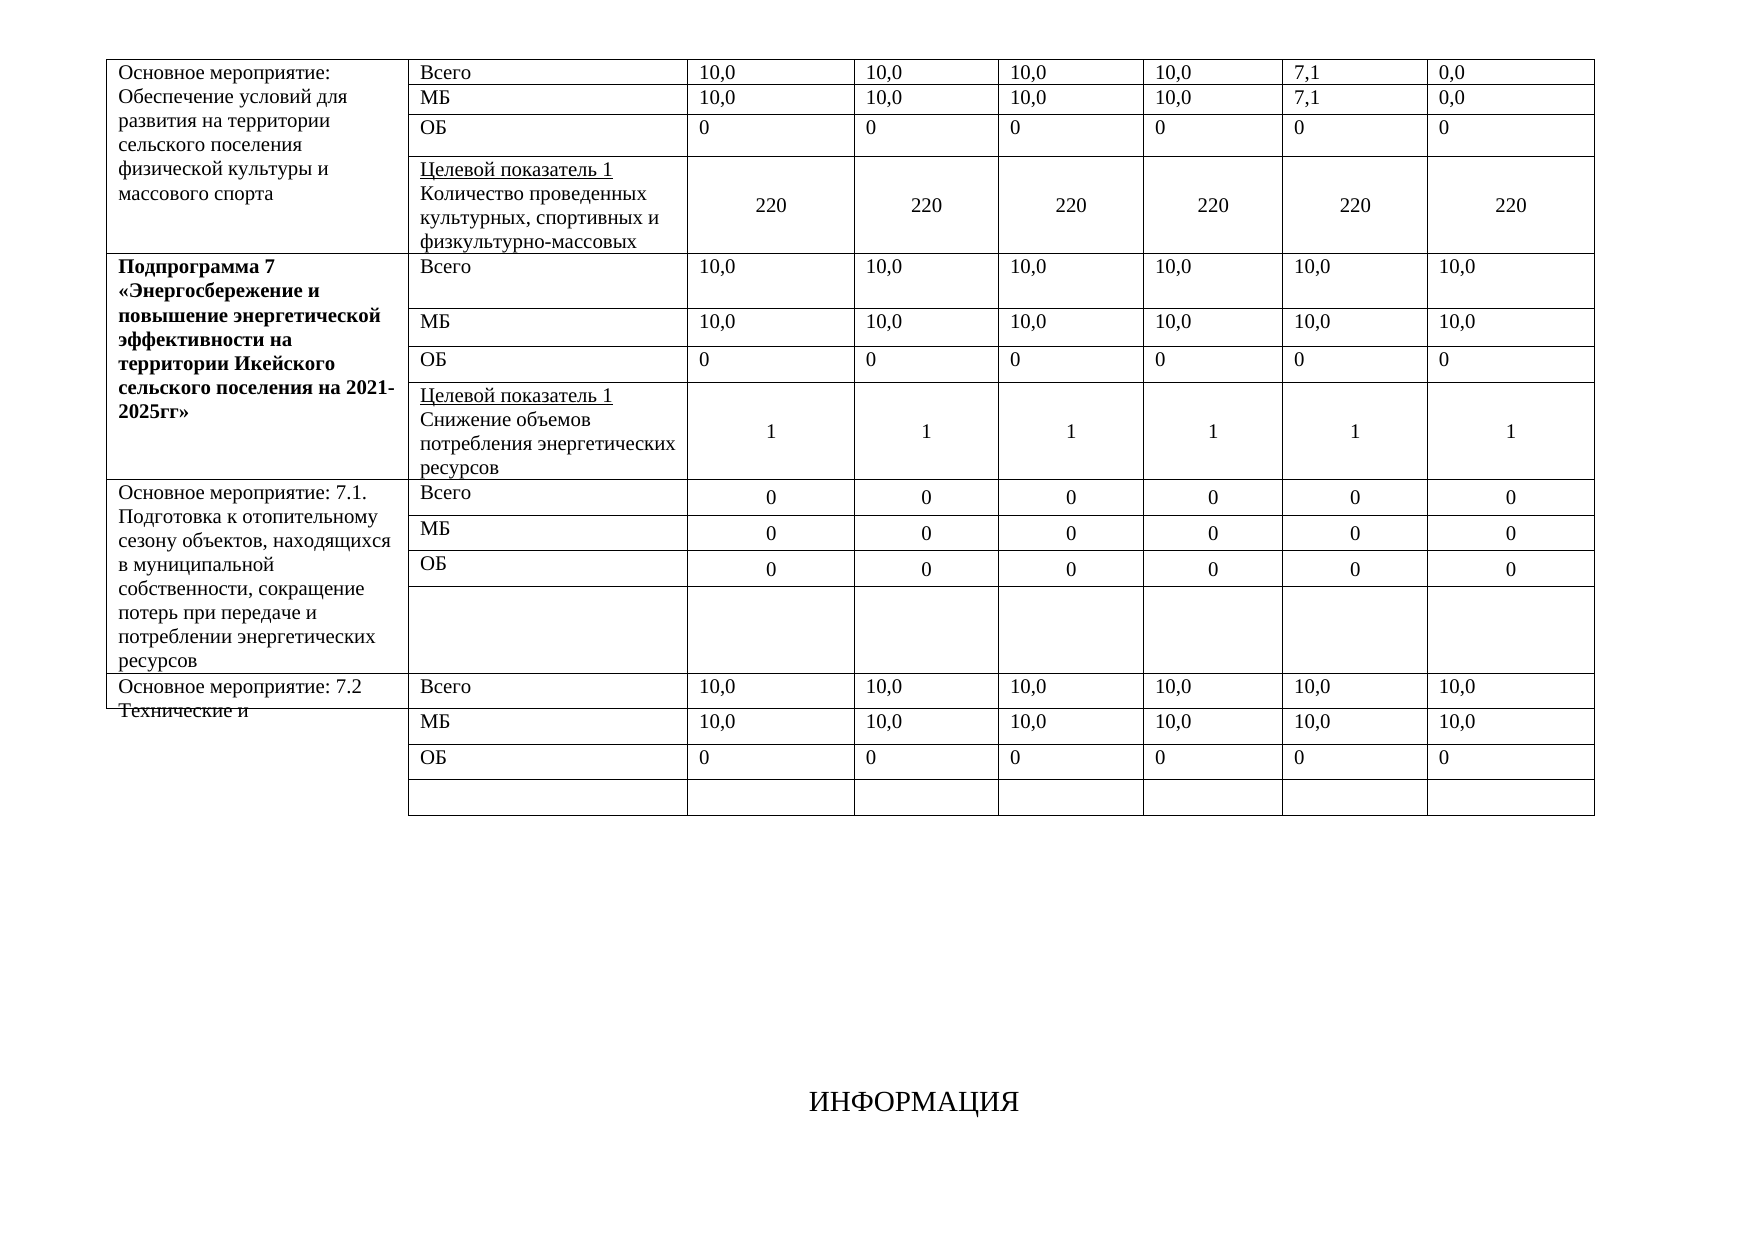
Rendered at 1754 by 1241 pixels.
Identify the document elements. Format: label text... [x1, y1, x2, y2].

table_cell 0 [1283, 480, 1427, 514]
table_cell 10,0 [1144, 85, 1282, 114]
table_cell Подпрограмма 7 «Энергосбережение и повышение энергетической эффективности на территории Икейского сельского поселения на 2021-2025гг» [107, 254, 408, 479]
table_cell 0 [688, 347, 854, 382]
table_cell [409, 780, 687, 815]
table_cell Основное мероприятие: 7.2 Технические и организационные мероприятия по снижению использования энергетических ресурсов [107, 674, 408, 708]
table_cell Основное мероприятие: 7.1. Подготовка к отопительному сезону объектов, находящихся в муниципальной собственности, сокращение потерь при передаче и потреблении энергетических ресурсов [107, 480, 408, 672]
table_cell Всего [409, 480, 687, 514]
table_cell ОБ [409, 551, 687, 586]
table_cell 0 [1144, 516, 1282, 550]
table_cell 10,0 [1428, 674, 1594, 708]
table_cell Всего [409, 254, 687, 308]
table_cell 10,0 [999, 85, 1143, 114]
table_cell 0 [1428, 745, 1594, 779]
table_cell 0 [855, 480, 998, 514]
table_cell 10,0 [999, 60, 1143, 84]
table_cell 10,0 [999, 674, 1143, 708]
table_cell [1428, 587, 1594, 672]
table_cell 10,0 [1283, 709, 1427, 744]
table_cell 0 [1428, 347, 1594, 382]
table_cell 220 [855, 157, 998, 253]
table_cell [1428, 780, 1594, 815]
table_cell 0 [688, 516, 854, 550]
table_cell МБ [409, 309, 687, 346]
table_cell 1 [1428, 383, 1594, 479]
table_cell МБ [409, 516, 687, 550]
table_cell 10,0 [855, 709, 998, 744]
table_cell 10,0 [855, 674, 998, 708]
table_cell МБ [409, 709, 687, 744]
table_cell 10,0 [688, 709, 854, 744]
table_cell 220 [688, 157, 854, 253]
table_cell 1 [999, 383, 1143, 479]
table_cell 10,0 [688, 60, 854, 84]
table_cell 10,0 [855, 60, 998, 84]
table_cell 10,0 [1144, 60, 1282, 84]
table_cell 7,1 [1283, 85, 1427, 114]
table_cell 0 [1144, 480, 1282, 514]
table_cell 0 [1428, 516, 1594, 550]
table_cell 10,0 [1144, 674, 1282, 708]
table_cell [688, 780, 854, 815]
table_cell 0 [1428, 115, 1594, 156]
table_cell 0 [999, 745, 1143, 779]
table_cell 0 [999, 115, 1143, 156]
table_cell 0 [999, 551, 1143, 586]
table_cell 10,0 [1428, 254, 1594, 308]
table_cell 0 [1144, 347, 1282, 382]
table_cell 0 [855, 115, 998, 156]
table_cell 220 [1144, 157, 1282, 253]
table_cell [1283, 780, 1427, 815]
table_cell 0 [855, 551, 998, 586]
table_cell 10,0 [688, 309, 854, 346]
table_cell 0 [1283, 347, 1427, 382]
table_cell 10,0 [688, 674, 854, 708]
table_cell 0 [1428, 480, 1594, 514]
table_cell 10,0 [855, 309, 998, 346]
table_cell [409, 587, 687, 672]
table_cell 0,0 [1428, 60, 1594, 84]
table_cell 0 [1144, 745, 1282, 779]
table_cell [855, 780, 998, 815]
table_cell 220 [1428, 157, 1594, 253]
table_cell 220 [1283, 157, 1427, 253]
table_cell 10,0 [999, 309, 1143, 346]
table_cell Основное мероприятие: Обеспечение условий для развития на территории сельского поселения физической культуры и массового спорта [107, 60, 408, 253]
table_cell 10,0 [855, 254, 998, 308]
table_cell 1 [688, 383, 854, 479]
table_cell 0,0 [1428, 85, 1594, 114]
table_cell 10,0 [1144, 309, 1282, 346]
table_cell 10,0 [999, 254, 1143, 308]
table_cell [688, 587, 854, 672]
table_cell Всего [409, 60, 687, 84]
table_cell 7,1 [1283, 60, 1427, 84]
table_cell 0 [855, 745, 998, 779]
table_cell 0 [855, 347, 998, 382]
table_cell 0 [999, 480, 1143, 514]
table_cell [1144, 780, 1282, 815]
table_cell 10,0 [1283, 309, 1427, 346]
table_cell 0 [688, 551, 854, 586]
table_cell МБ [409, 85, 687, 114]
table_cell 0 [1144, 115, 1282, 156]
table_cell 10,0 [1144, 254, 1282, 308]
table_cell 10,0 [1428, 709, 1594, 744]
table_cell 0 [855, 516, 998, 550]
table_cell 10,0 [999, 709, 1143, 744]
text ИНФОРМАЦИЯ [118, 1084, 1636, 1118]
table_cell 10,0 [1428, 309, 1594, 346]
table_cell 0 [1283, 745, 1427, 779]
table_cell [1144, 587, 1282, 672]
table_cell Целевой показатель 1 Количество проведенных культурных, спортивных и физкультурно-массовых [409, 157, 687, 253]
table_cell 0 [1428, 551, 1594, 586]
table_cell 1 [855, 383, 998, 479]
table_cell 0 [1283, 516, 1427, 550]
table_cell 0 [688, 480, 854, 514]
table_cell 1 [1283, 383, 1427, 479]
table_cell ОБ [409, 745, 687, 779]
table_cell 10,0 [1283, 674, 1427, 708]
table_cell 0 [1144, 551, 1282, 586]
table_cell Всего [409, 674, 687, 708]
table_cell [855, 587, 998, 672]
table_cell 0 [999, 347, 1143, 382]
table_cell 0 [688, 115, 854, 156]
table_cell [1283, 587, 1427, 672]
table_cell 0 [688, 745, 854, 779]
table_cell 10,0 [855, 85, 998, 114]
table_cell 10,0 [688, 254, 854, 308]
table_cell [999, 587, 1143, 672]
table_cell 1 [1144, 383, 1282, 479]
table_cell 10,0 [1283, 254, 1427, 308]
table_cell 0 [999, 516, 1143, 550]
table_cell 10,0 [1144, 709, 1282, 744]
table_cell ОБ [409, 115, 687, 156]
table_cell 0 [1283, 551, 1427, 586]
table_cell 220 [999, 157, 1143, 253]
table_cell 0 [1283, 115, 1427, 156]
table_cell ОБ [409, 347, 687, 382]
table_cell 10,0 [688, 85, 854, 114]
table_cell Целевой показатель 1 Снижение объемов потребления энергетических ресурсов [409, 383, 687, 479]
table_cell [999, 780, 1143, 815]
